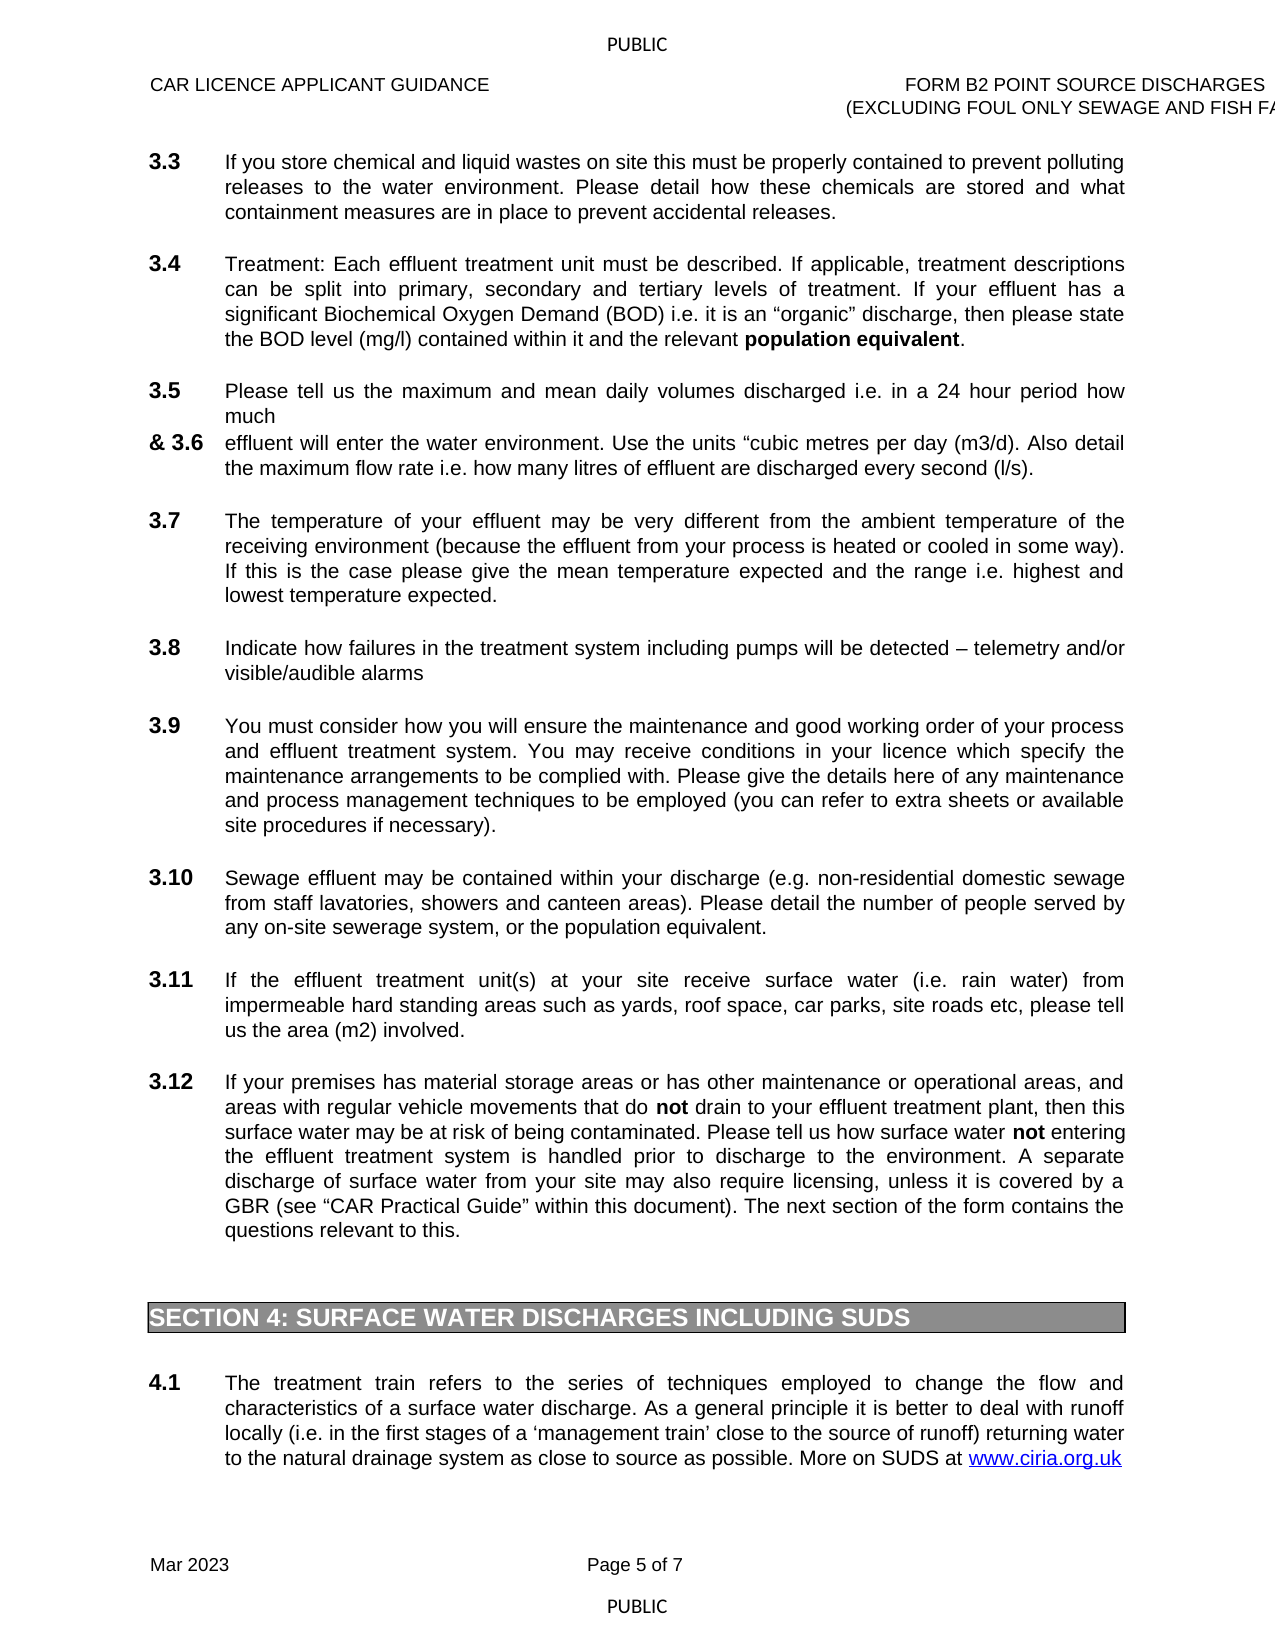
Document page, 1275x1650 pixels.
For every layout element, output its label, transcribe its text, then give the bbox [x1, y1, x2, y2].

text & 3.6 effluent will enter the water environment. Use the units “cubic metres per day (m3/d). Also detail the maximum flow rate i.e. how many litres of effluent are discharged every second (l/s). [148, 429, 1126, 480]
subtitle SECTION 4: SURFACE WATER DISCHARGES INCLUDING SUDS [149, 1303, 1124, 1332]
text 3.11 If the effluent treatment unit(s) at your site receive surface water (i.e. rain water) from impermeable hard standing areas such as yards, roof space, car parks, site roads etc, please tell us the area (m2) involved. [148, 966, 1126, 1041]
text 3.9 You must consider how you will ensure the maintenance and good working order of your process and effluent treatment system. You may receive conditions in your licence which specify the maintenance arrangements to be complied with. Please give the details here of any maintenance and process management techniques to be employed (you can refer to extra sheets or available site procedures if necessary). [148, 712, 1126, 837]
text 3.10 Sewage effluent may be contained within your discharge (e.g. non-residential domestic sewage from staff lavatories, showers and canteen areas). Please detail the number of people served by any on-site sewerage system, or the population equivalent. [148, 863, 1126, 939]
text 3.8 Indicate how failures in the treatment system including pumps will be detected – telemetry and/or visible/audible alarms [148, 634, 1126, 685]
text 3.7 The temperature of your effluent may be very different from the ambient temperature of the receiving environment (because the effluent from your process is heated or cooled in some way). If this is the case please give the mean temperature expected and the range i.e. highest and lowest temperature expected. [148, 507, 1126, 607]
text 3.3 If you store chemical and liquid wastes on site this must be properly contained to prevent polluting releases to the water environment. Please detail how these chemicals are stored and what containment measures are in place to prevent accidental releases. [148, 148, 1126, 223]
text 3.12 If your premises has material storage areas or has other maintenance or operational areas, and areas with regular vehicle movements that do not drain to your effluent treatment plant, then this surface water may be at risk of being contaminated. Please tell us how surface water not entering the effluent treatment system is handled prior to discharge to the environment. A separate discharge of surface water from your site may also require licensing, unless it is covered by a GBR (see “CAR Practical Guide” within this document). The next section of the form contains the questions relevant to this. [148, 1068, 1126, 1242]
text 3.5 Please tell us the maximum and mean daily volumes discharged i.e. in a 24 hour period how much [148, 377, 1126, 428]
text 4.1 The treatment train refers to the series of techniques employed to change the flow and characteristics of a surface water discharge. As a general principle it is better to deal with runoff locally (i.e. in the first stages of a ‘management train’ close to the source of runoff) returning water to the natural drainage system as close to source as possible. More on SUDS at www.ciria.org.uk [148, 1369, 1126, 1469]
text 3.4 Treatment: Each effluent treatment unit must be described. If applicable, treatment descriptions can be split into primary, secondary and tertiary levels of treatment. If your effluent has a significant Biochemical Oxygen Demand (BOD) i.e. it is an “organic” discharge, then please state the BOD level (mg/l) contained within it and the relevant population equivalent. [148, 250, 1126, 350]
